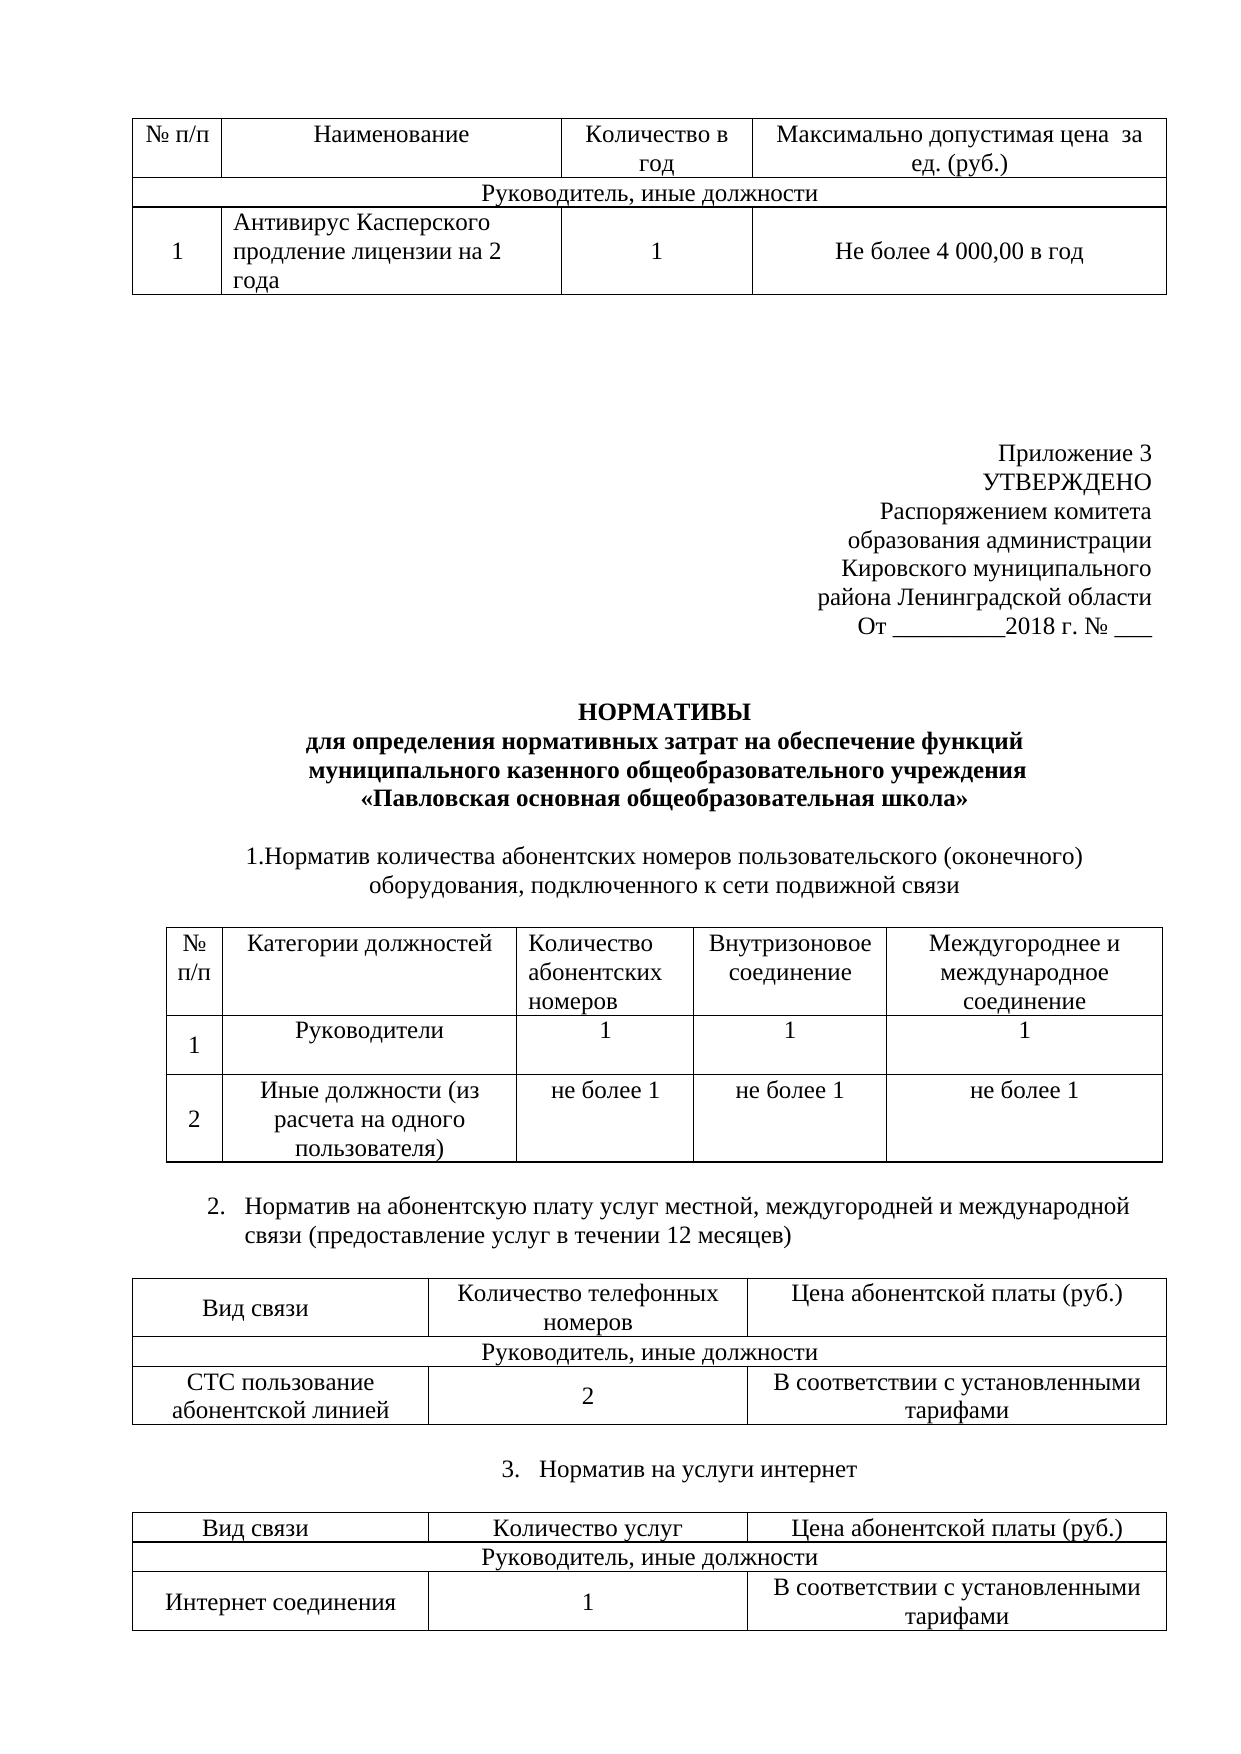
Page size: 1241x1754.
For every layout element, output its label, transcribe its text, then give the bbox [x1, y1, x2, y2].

table_header Количество в год [562, 119, 752, 177]
table_cell 1 [133, 208, 221, 294]
table_cell 1 [517, 1016, 693, 1074]
text 1.Норматив количества абонентских номеров пользовательского (оконечного) оборудования, подключенного к сети подвижной связи [177, 841, 1152, 898]
table_cell 1 [429, 1572, 747, 1630]
text Кировского муниципального [177, 553, 1152, 582]
table_cell Интернет соединения [133, 1572, 428, 1630]
table_cell 2 [167, 1075, 222, 1161]
table_header Максимально допустимая цена за ед. (руб.) [753, 119, 1166, 177]
table_header Количество телефонных номеров [429, 1279, 747, 1336]
table_header Вид связи [133, 1513, 428, 1541]
text Приложение 3 [177, 438, 1152, 467]
table_cell Руководитель, иные должности [133, 1543, 1166, 1571]
table_cell не более 1 [694, 1075, 886, 1161]
text района Ленинградской области [177, 582, 1152, 611]
table_header № п/п [167, 928, 222, 1014]
text для определения нормативных затрат на обеспечение функций [177, 726, 1152, 755]
table_header № п/п [133, 119, 221, 177]
table_header Количество абонентских номеров [517, 928, 693, 1014]
table_header Вид связи [133, 1279, 428, 1336]
table_cell 2 [429, 1367, 747, 1424]
table_cell Не более 4 000,00 в год [753, 208, 1166, 294]
table_cell СТС пользование абонентской линией [133, 1367, 428, 1424]
text Распоряжением комитета [177, 496, 1152, 525]
list Норматив на абонентскую плату услуг местной, междугородней и международной связи (предоставление услуг в течении 12 месяцев) [207, 1191, 1152, 1249]
table_header Цена абонентской платы (руб.) [748, 1279, 1166, 1336]
table_cell не более 1 [887, 1075, 1162, 1161]
table_cell Иные должности (из расчета на одного пользователя) [223, 1075, 516, 1161]
table_header Количество услуг [429, 1513, 747, 1541]
table_cell Руководитель, иные должности [133, 1337, 1166, 1366]
text «Павловская основная общеобразовательная школа» [177, 783, 1152, 812]
table_cell 1 [887, 1016, 1162, 1074]
text образования администрации [177, 525, 1152, 553]
text От _________2018 г. № ___ [177, 611, 1152, 640]
table_cell Руководители [223, 1016, 516, 1074]
table_cell Антивирус Касперского продление лицензии на 2 года [222, 208, 561, 294]
list Норматив на услуги интернет [207, 1454, 1152, 1483]
table_cell 1 [694, 1016, 886, 1074]
text НОРМАТИВЫ [177, 697, 1152, 726]
text УТВЕРЖДЕНО [177, 467, 1152, 496]
table_cell 1 [167, 1016, 222, 1074]
table_header Цена абонентской платы (руб.) [748, 1513, 1166, 1541]
table_cell не более 1 [517, 1075, 693, 1161]
table_header Категории должностей [223, 928, 516, 1014]
text муниципального казенного общеобразовательного учреждения [177, 755, 1152, 783]
table_cell Руководитель, иные должности [133, 178, 1166, 206]
table_header Междугороднее и международное соединение [887, 928, 1162, 1014]
table_header Наименование [222, 119, 561, 177]
table_cell В соответствии с установленными тарифами [748, 1367, 1166, 1424]
table_header Внутризоновое соединение [694, 928, 886, 1014]
table_cell 1 [562, 208, 752, 294]
table_cell В соответствии с установленными тарифами [748, 1572, 1166, 1630]
